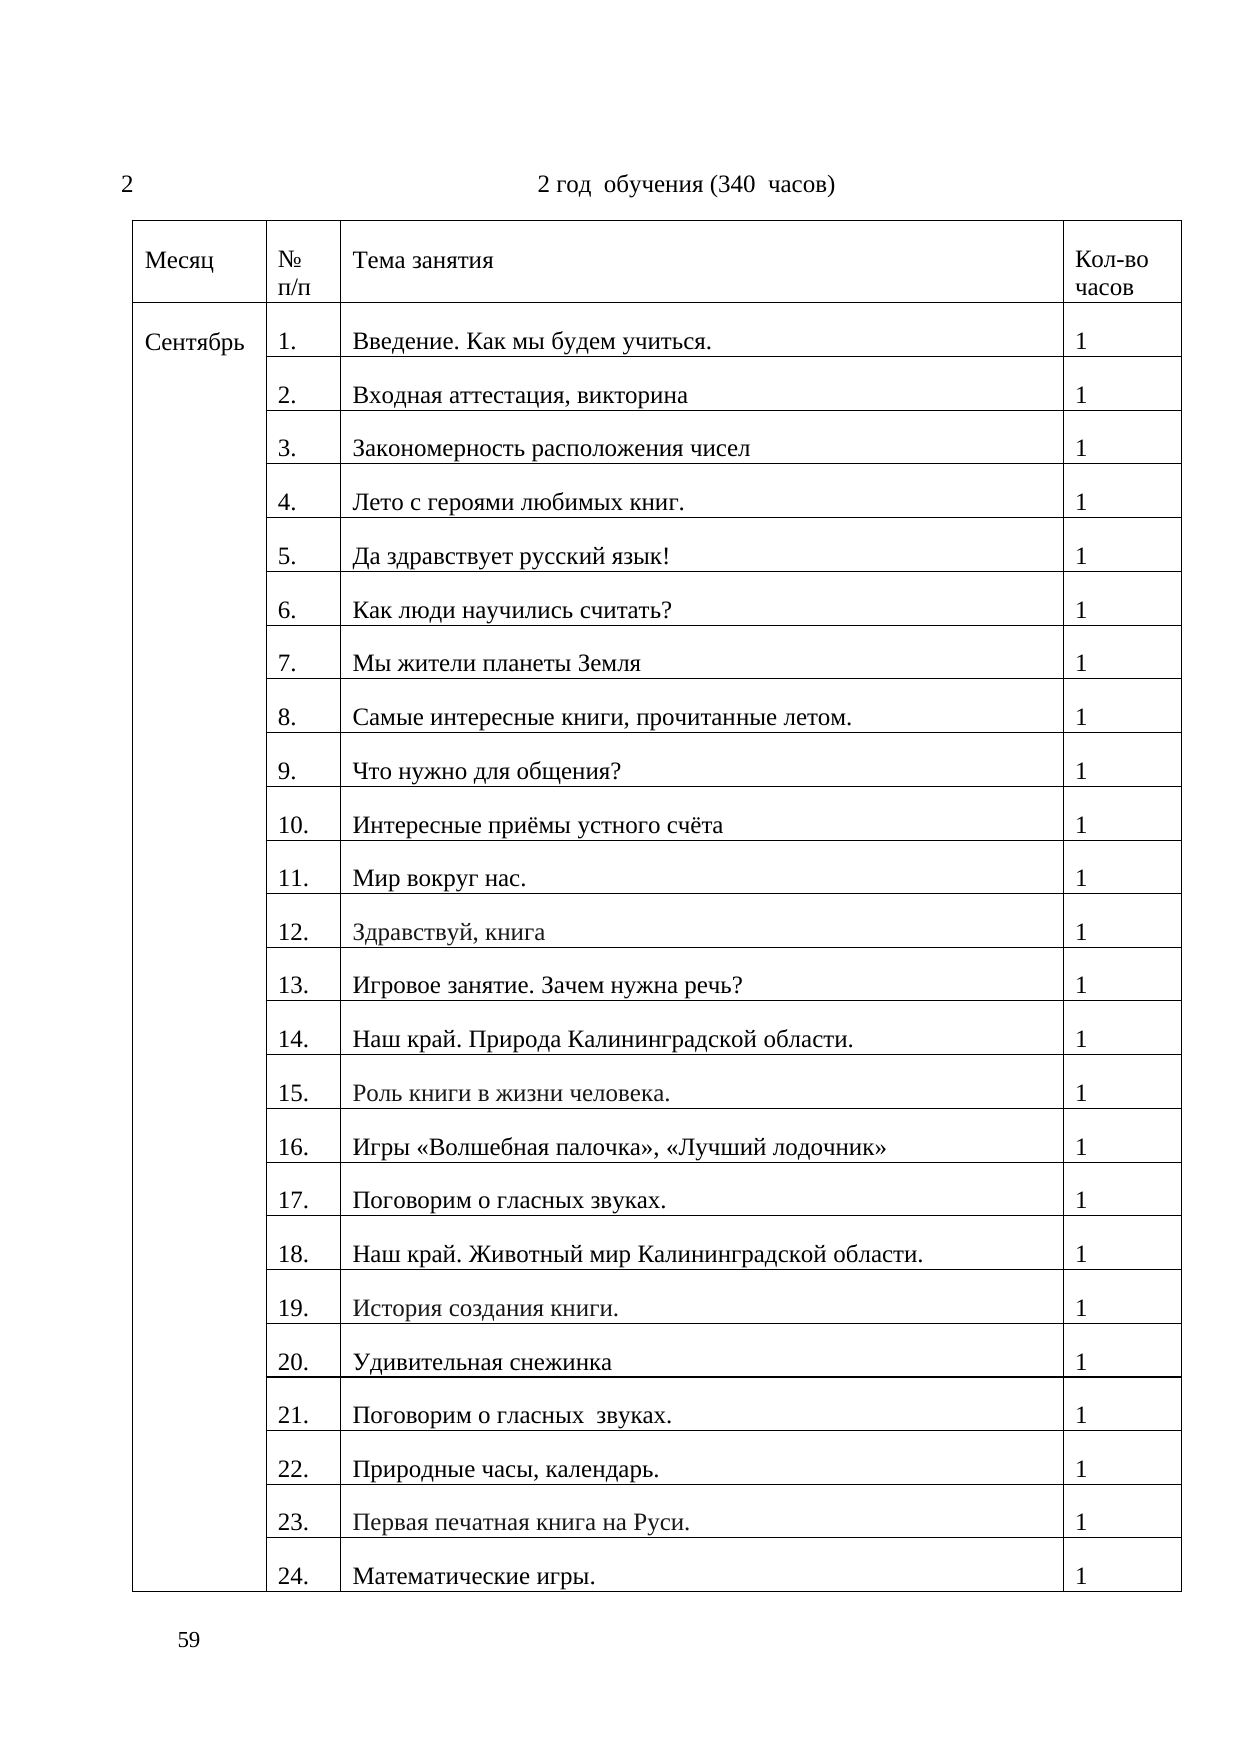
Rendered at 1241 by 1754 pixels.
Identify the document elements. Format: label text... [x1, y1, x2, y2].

table_cell 1 [1064, 679, 1181, 732]
table_cell Самые интересные книги, прочитанные летом. [341, 679, 1063, 732]
table_cell 1 [1064, 411, 1181, 463]
table_cell Сентябрь [133, 303, 266, 1591]
table_cell 1 [1064, 1055, 1181, 1108]
table_cell 21. [267, 1378, 340, 1430]
table_cell 1 [1064, 1431, 1181, 1484]
table_cell 1 [1064, 1216, 1181, 1269]
table_cell Первая печатная книга на Руси. [341, 1485, 1063, 1537]
table_cell Роль книги в жизни человека. [341, 1055, 1063, 1108]
table_cell 1 [1064, 1163, 1181, 1215]
table_cell Поговорим о гласных звуках. [341, 1378, 1063, 1430]
table_cell 19. [267, 1270, 340, 1322]
table_cell Математические игры. [341, 1538, 1063, 1591]
table_cell Удивительная снежинка [341, 1324, 1063, 1376]
table_cell 17. [267, 1163, 340, 1215]
table_cell История создания книги. [341, 1270, 1063, 1322]
table_cell Игры «Волшебная палочка», «Лучший лодочник» [341, 1109, 1063, 1162]
table_cell Мы жители планеты Земля [341, 626, 1063, 678]
list 2 год обучения (340 часов) [121, 169, 1208, 198]
table_cell 18. [267, 1216, 340, 1269]
table_cell 1 [1064, 1109, 1181, 1162]
table_cell 1 [1064, 1324, 1181, 1376]
table_cell 16. [267, 1109, 340, 1162]
table_cell 1 [1064, 894, 1181, 947]
table_cell Поговорим о гласных звуках. [341, 1163, 1063, 1215]
table_cell Наш край. Животный мир Калининградской области. [341, 1216, 1063, 1269]
table_header Месяц [133, 221, 266, 302]
table_cell 1 [1064, 1485, 1181, 1537]
table_cell 1 [1064, 1270, 1181, 1322]
table_cell Введение. Как мы будем учиться. [341, 303, 1063, 356]
table_cell Интересные приёмы устного счёта [341, 787, 1063, 839]
table_cell Как люди научились считать? [341, 572, 1063, 624]
table_cell 1 [1064, 841, 1181, 893]
table_cell Закономерность расположения чисел [341, 411, 1063, 463]
table_cell 6. [267, 572, 340, 624]
table_cell 1 [1064, 626, 1181, 678]
table_cell 8. [267, 679, 340, 732]
table_cell 23. [267, 1485, 340, 1537]
table_cell 1 [1064, 787, 1181, 839]
table_cell Здравствуй, книга [341, 894, 1063, 947]
table_cell 1. [267, 303, 340, 356]
table_cell Мир вокруг нас. [341, 841, 1063, 893]
table_cell 22. [267, 1431, 340, 1484]
table_cell 12. [267, 894, 340, 947]
table_cell 13. [267, 948, 340, 1000]
table_cell 14. [267, 1001, 340, 1054]
table_cell 1 [1064, 1538, 1181, 1591]
table_cell 20. [267, 1324, 340, 1376]
table_cell Наш край. Природа Калининградской области. [341, 1001, 1063, 1054]
table_cell 1 [1064, 1001, 1181, 1054]
table_cell 1 [1064, 1378, 1181, 1430]
table_cell 1 [1064, 464, 1181, 517]
table_cell 5. [267, 518, 340, 571]
table_cell 7. [267, 626, 340, 678]
table_cell 9. [267, 733, 340, 786]
table_cell 11. [267, 841, 340, 893]
table_cell 1 [1064, 572, 1181, 624]
table_cell Входная аттестация, викторина [341, 357, 1063, 410]
table_cell 24. [267, 1538, 340, 1591]
table_cell 1 [1064, 948, 1181, 1000]
table_cell 1 [1064, 518, 1181, 571]
table_cell 1 [1064, 733, 1181, 786]
table_cell 1 [1064, 303, 1181, 356]
table_cell 10. [267, 787, 340, 839]
table_header Кол-во часов [1064, 221, 1181, 302]
table_cell Лето с героями любимых книг. [341, 464, 1063, 517]
table_cell 1 [1064, 357, 1181, 410]
table_cell Игровое занятие. Зачем нужна речь? [341, 948, 1063, 1000]
table_cell 2. [267, 357, 340, 410]
table_cell 15. [267, 1055, 340, 1108]
table_cell Природные часы, календарь. [341, 1431, 1063, 1484]
table_header Тема занятия [341, 221, 1063, 302]
table_cell Да здравствует русский язык! [341, 518, 1063, 571]
table_cell Что нужно для общения? [341, 733, 1063, 786]
table_cell 3. [267, 411, 340, 463]
table_header № п/п [267, 221, 340, 302]
table_cell 4. [267, 464, 340, 517]
